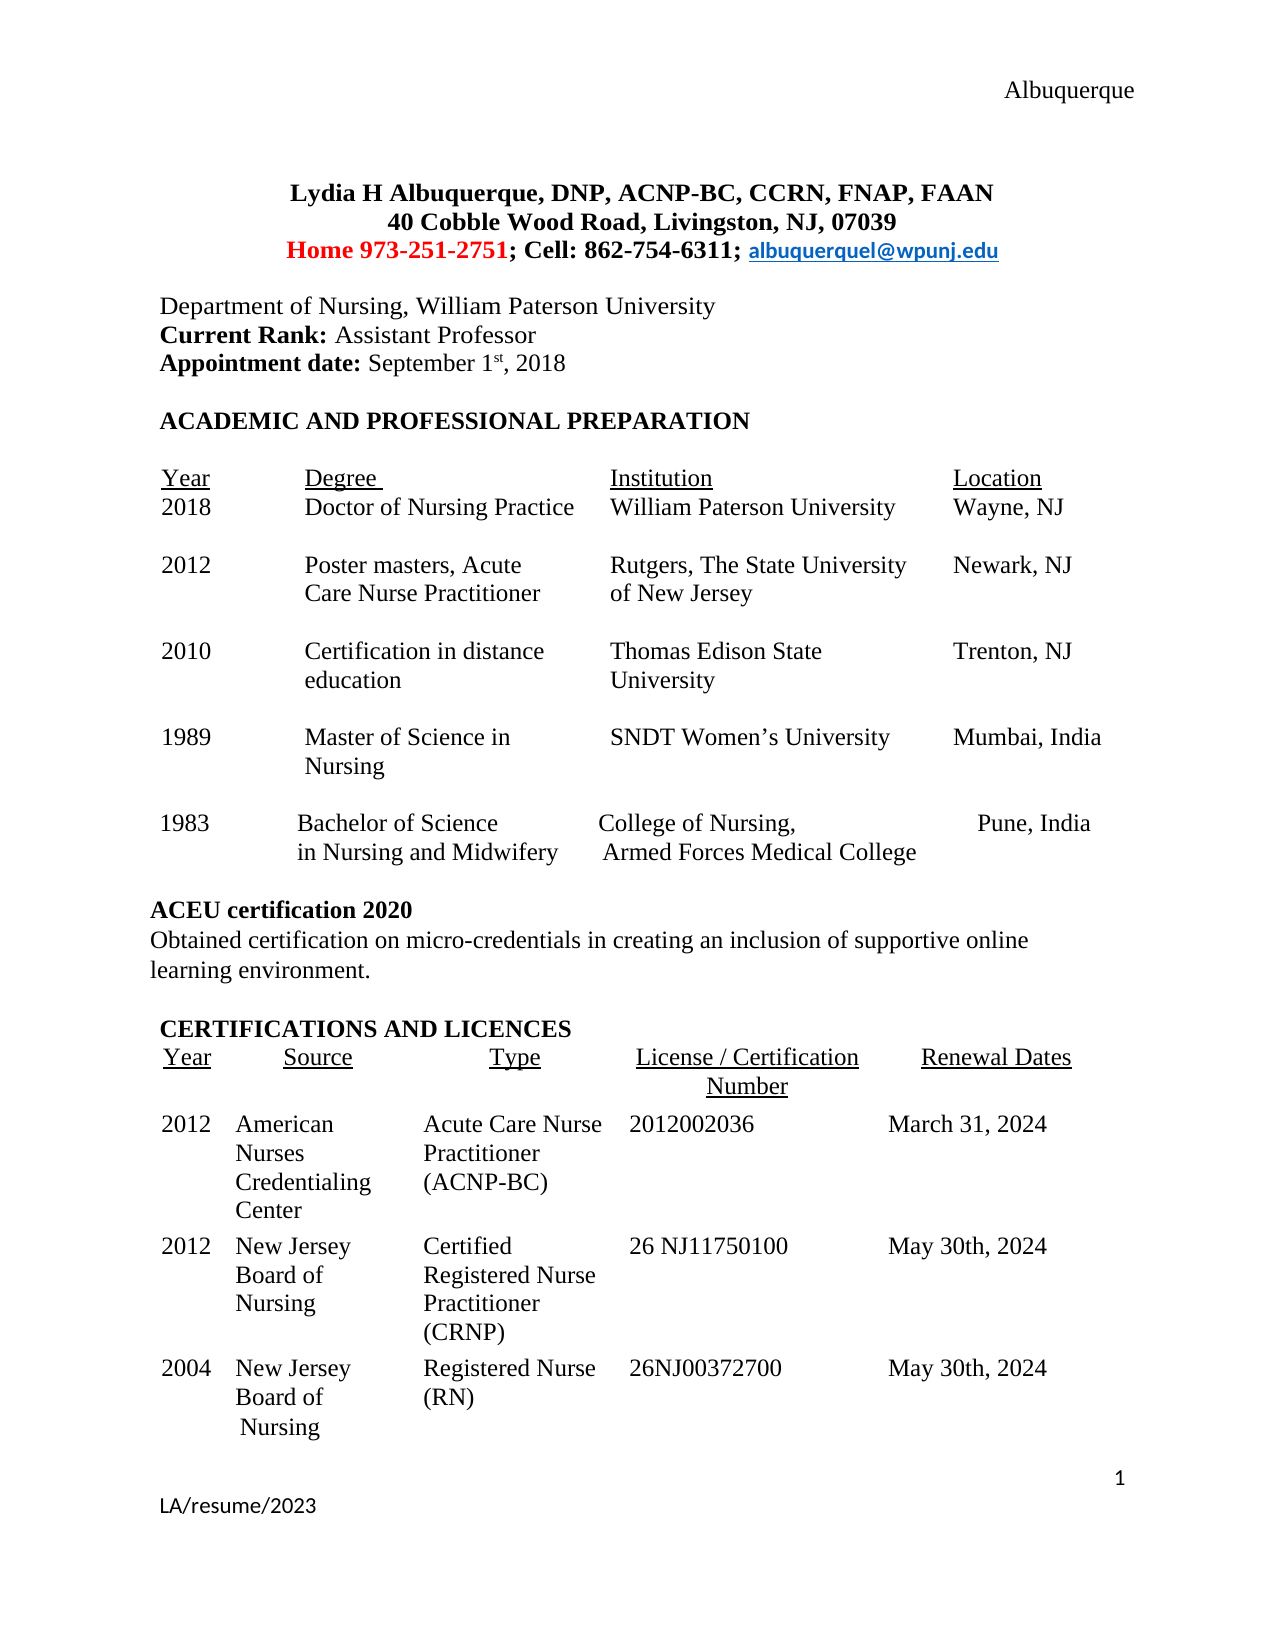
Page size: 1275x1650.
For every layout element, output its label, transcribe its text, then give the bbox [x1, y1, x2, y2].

table_cell Acute Care Nurse Practitioner (ACNP-BC) [412, 1109, 618, 1231]
table_cell 2004 [150, 1353, 224, 1412]
table_header Year [150, 1043, 224, 1109]
table_cell Master of Science in Nursing [293, 722, 598, 808]
table_cell 26 NJ11750100 [618, 1231, 877, 1353]
text 40 Cobble Wood Road, Livingston, NJ, 07039 [159, 207, 1125, 236]
table_cell 2012 [150, 550, 293, 636]
table_cell New Jersey Board of [224, 1353, 412, 1412]
table_cell 2012 [150, 1109, 224, 1231]
table_header Degree [293, 464, 598, 492]
table_cell Thomas Edison State University [599, 636, 942, 722]
table_cell Doctor of Nursing Practice [293, 492, 598, 550]
table_header Institution [599, 464, 942, 492]
table_cell 1989 [150, 722, 293, 808]
table_cell 2012002036 [618, 1109, 877, 1231]
table_cell SNDT Women’s University [599, 722, 942, 808]
table_header License / Certification Number [618, 1043, 877, 1109]
table_cell May 30th, 2024 [877, 1353, 1116, 1412]
table_header Renewal Dates [877, 1043, 1116, 1109]
text ACEU certification 2020 [150, 895, 1125, 923]
text in Nursing and Midwifery Armed Forces Medical College [159, 837, 1125, 866]
table_cell Certified Registered Nurse Practitioner (CRNP) [412, 1231, 618, 1353]
table_cell Poster masters, Acute Care Nurse Practitioner [293, 550, 598, 636]
table_cell Wayne, NJ [942, 492, 1116, 550]
text Home 973-251-2751; Cell: 862-754-6311; albuquerquel@wpunj.edu [159, 236, 1125, 264]
table_cell 2018 [150, 492, 293, 550]
text Current Rank: Assistant Professor [159, 320, 1125, 348]
table_cell William Paterson University [599, 492, 942, 550]
text Obtained certification on micro-credentials in creating an inclusion of supportive online [150, 925, 1125, 953]
table_cell 2010 [150, 636, 293, 722]
text 1983 Bachelor of Science College of Nursing, Pune, India [159, 808, 1125, 837]
table_header Year [150, 464, 293, 492]
text Department of Nursing, William Paterson University [159, 291, 1125, 320]
table_cell March 31, 2024 [877, 1109, 1116, 1231]
text Lydia H Albuquerque, DNP, ACNP-BC, CCRN, FNAP, FAAN [159, 178, 1125, 207]
table_cell Registered Nurse (RN) [412, 1353, 618, 1412]
table_cell Newark, NJ [942, 550, 1116, 636]
table_cell New Jersey Board of Nursing [224, 1231, 412, 1353]
table_cell American Nurses Credentialing Center [224, 1109, 412, 1231]
text CERTIFICATIONS AND LICENCES [159, 1014, 1125, 1042]
text ACADEMIC AND PROFESSIONAL PREPARATION [159, 406, 1125, 435]
table_cell 2012 [150, 1231, 224, 1353]
table_cell May 30th, 2024 [877, 1231, 1116, 1353]
table_cell Mumbai, India [942, 722, 1116, 808]
table_header Location [942, 464, 1116, 492]
table_cell Rutgers, The State University of New Jersey [599, 550, 942, 636]
text Appointment date: September 1st, 2018 [159, 348, 1125, 377]
table_cell Certification in distance education [293, 636, 598, 722]
table_cell 26NJ00372700 [618, 1353, 877, 1412]
text learning environment. [150, 955, 1125, 984]
table_header Type [412, 1043, 618, 1109]
table_header Source [224, 1043, 412, 1109]
table_cell Trenton, NJ [942, 636, 1116, 722]
text Nursing [159, 1412, 1125, 1441]
